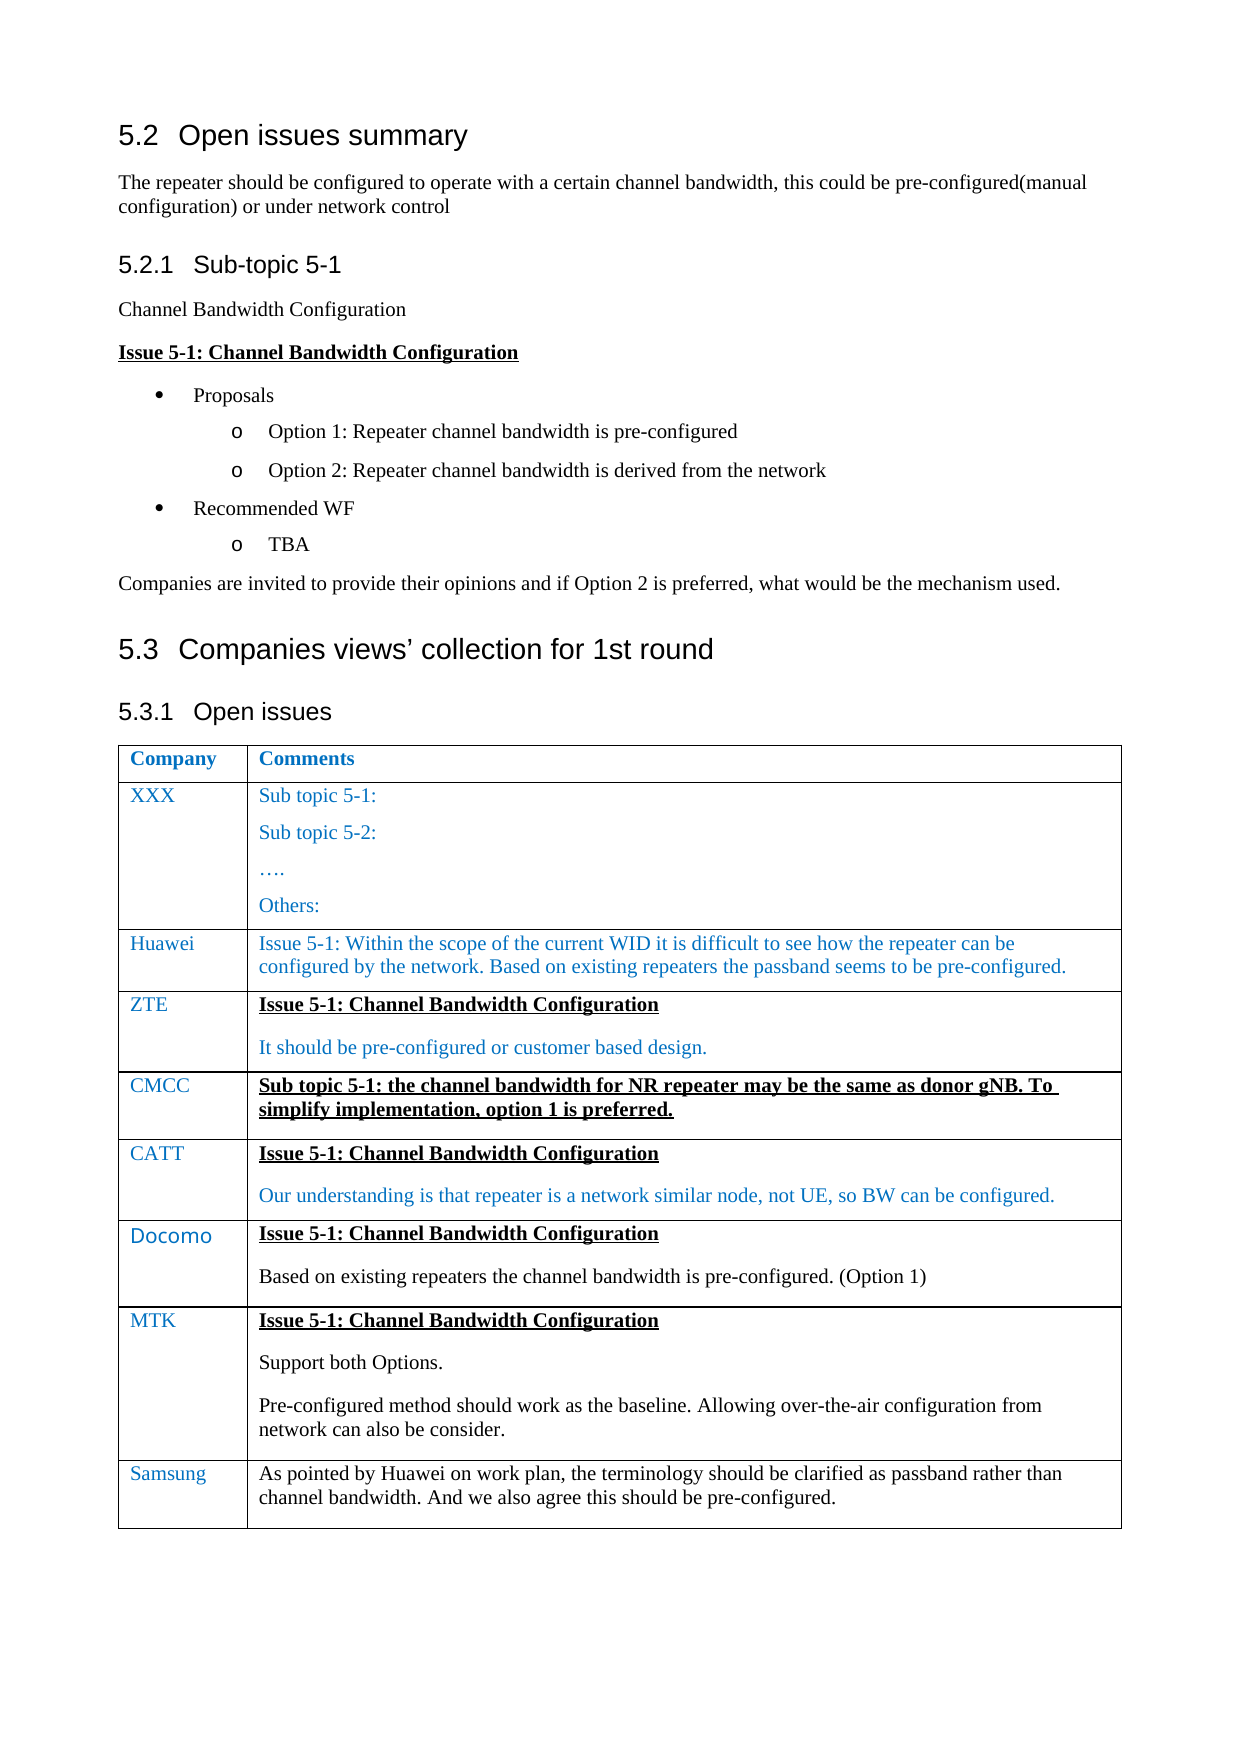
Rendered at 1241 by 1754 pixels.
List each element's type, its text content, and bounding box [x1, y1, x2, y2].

table_cell [248, 1140, 1121, 1220]
subtitle Open issues summary [118, 118, 1122, 152]
list TBA [231, 532, 1122, 558]
table_cell [248, 930, 1121, 991]
subtitle Open issues [118, 697, 1122, 726]
table_header Comments [248, 746, 1121, 782]
subtitle Companies views’ collection for 1st round [118, 632, 1122, 666]
table_cell [119, 930, 247, 991]
table_cell XXX [119, 783, 247, 929]
list Option 2: Repeater channel bandwidth is derived from the network [231, 458, 1122, 483]
table_header Company [119, 746, 247, 782]
list Option 1: Repeater channel bandwidth is pre-configured [231, 419, 1122, 445]
table_cell [119, 1221, 247, 1306]
table_cell [119, 1073, 247, 1139]
table_cell [248, 1073, 1121, 1139]
list Recommended WF [156, 496, 1122, 520]
table_cell Sub topic 5-1: Sub topic 5-2: …. Others: [248, 783, 1121, 929]
table_cell [248, 992, 1121, 1071]
text Issue 5-1: Channel Bandwidth Configuration [118, 340, 1122, 364]
table_cell [248, 1221, 1121, 1306]
list Proposals [156, 383, 1122, 407]
table_cell [119, 1308, 247, 1460]
table_cell [119, 1140, 247, 1220]
table_cell [248, 1461, 1121, 1528]
table_cell [248, 1308, 1121, 1460]
text Companies are invited to provide their opinions and if Option 2 is preferred, what would be the mechanism used. [118, 571, 1122, 595]
text Channel Bandwidth Configuration [118, 297, 1122, 321]
text The repeater should be configured to operate with a certain channel bandwidth, this could be pre-configured(manual configuration) or under network control [118, 170, 1122, 218]
subtitle Sub-topic 5-1 [118, 250, 1122, 278]
table_cell [119, 992, 247, 1071]
table_cell [119, 1461, 247, 1528]
